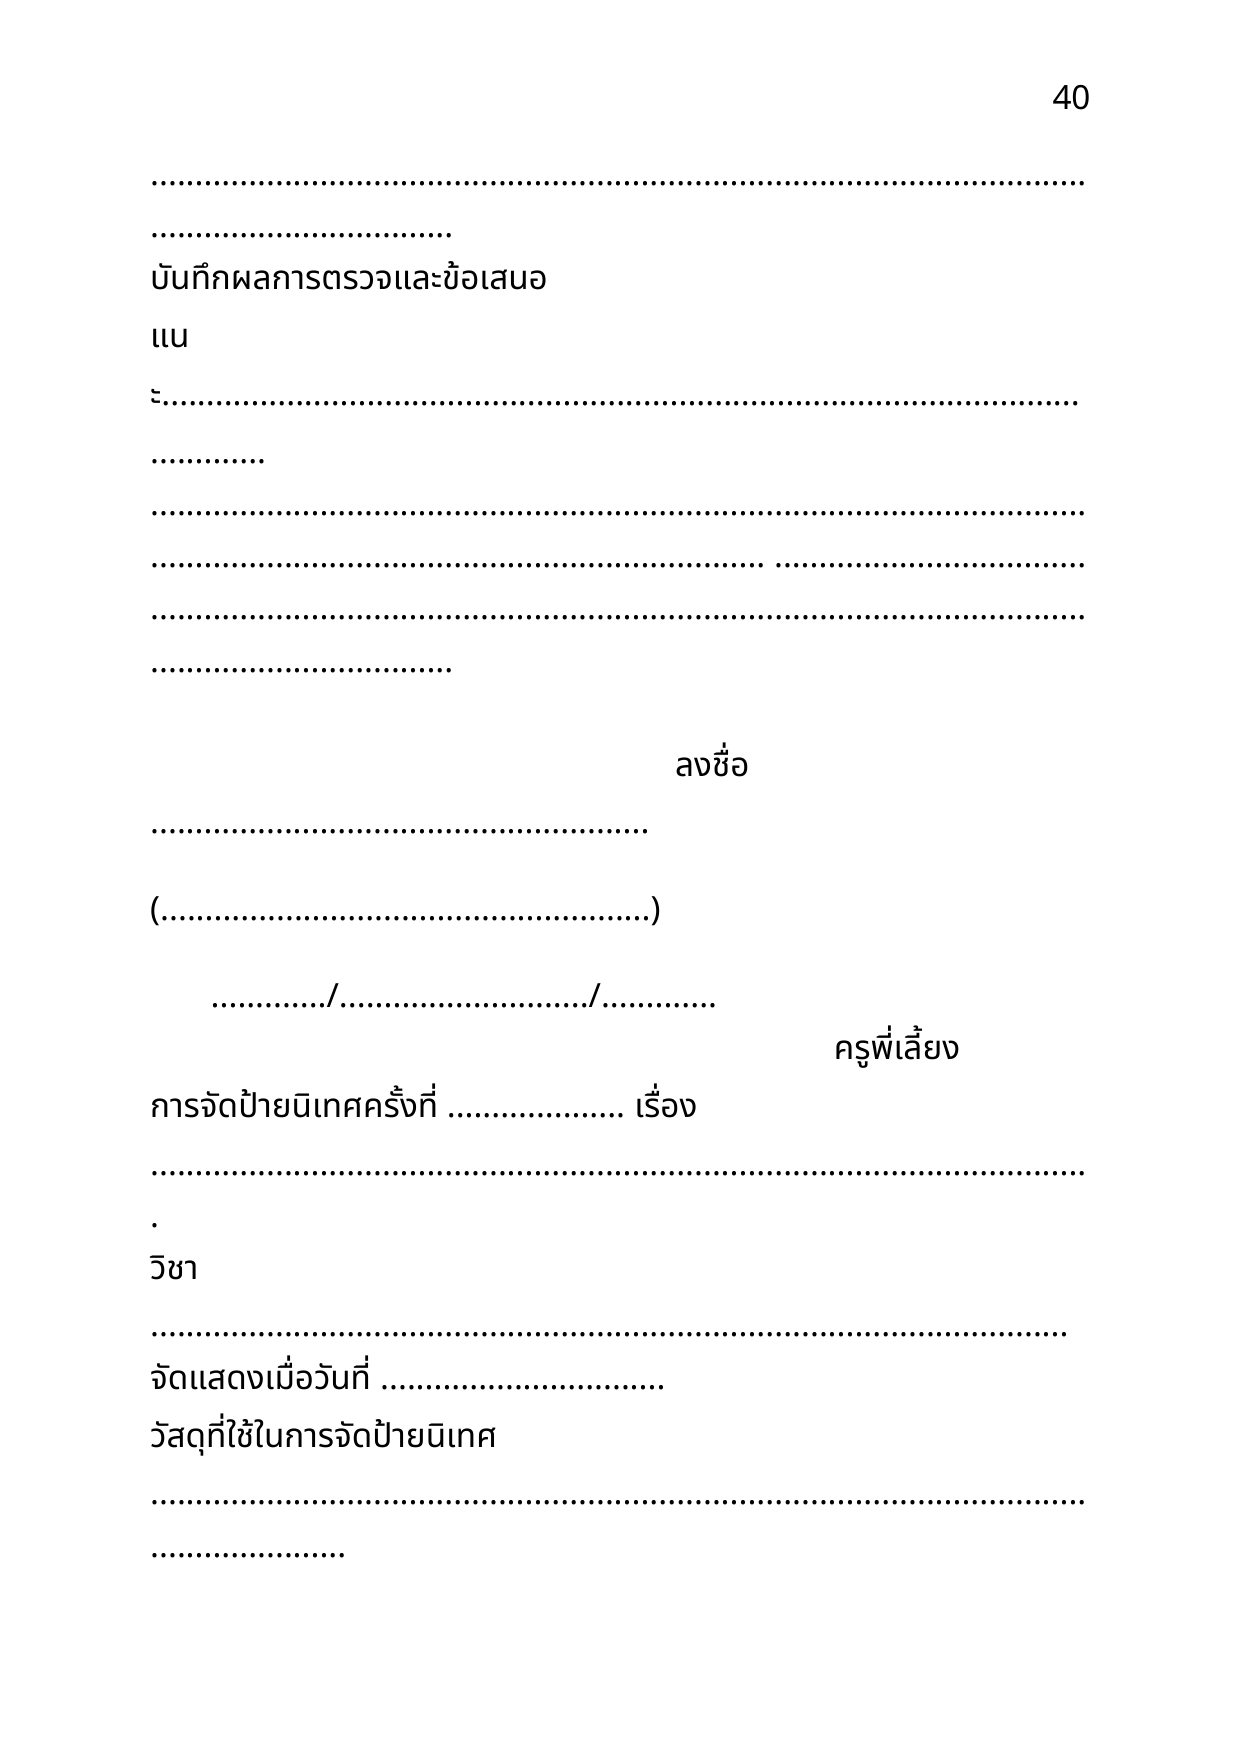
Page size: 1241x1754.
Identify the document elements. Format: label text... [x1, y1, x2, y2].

text วัสดุที่ใช้ในการจัดป้ายนิเทศ ............................................................................................................................... [150, 1412, 1090, 1567]
text การจัดป้ายนิเทศครั้งที่ .................... เรื่อง .......................................................................................................... [150, 1082, 1090, 1237]
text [150, 150, 1090, 248]
text ครูพี่เลี้ยง [150, 1024, 1090, 1074]
text บันทึกผลการตรวจและข้อเสนอแนะ.................................................................................................................... [150, 254, 1090, 473]
text วิชา ....................................................................................................... จัดแสดงเมื่อวันที่ ................................ [150, 1244, 1090, 1404]
text ลงชื่อ ........................................................ [150, 741, 1090, 843]
text ............./............................/............. [150, 937, 1090, 1017]
text (.......................................................) [150, 850, 1090, 930]
